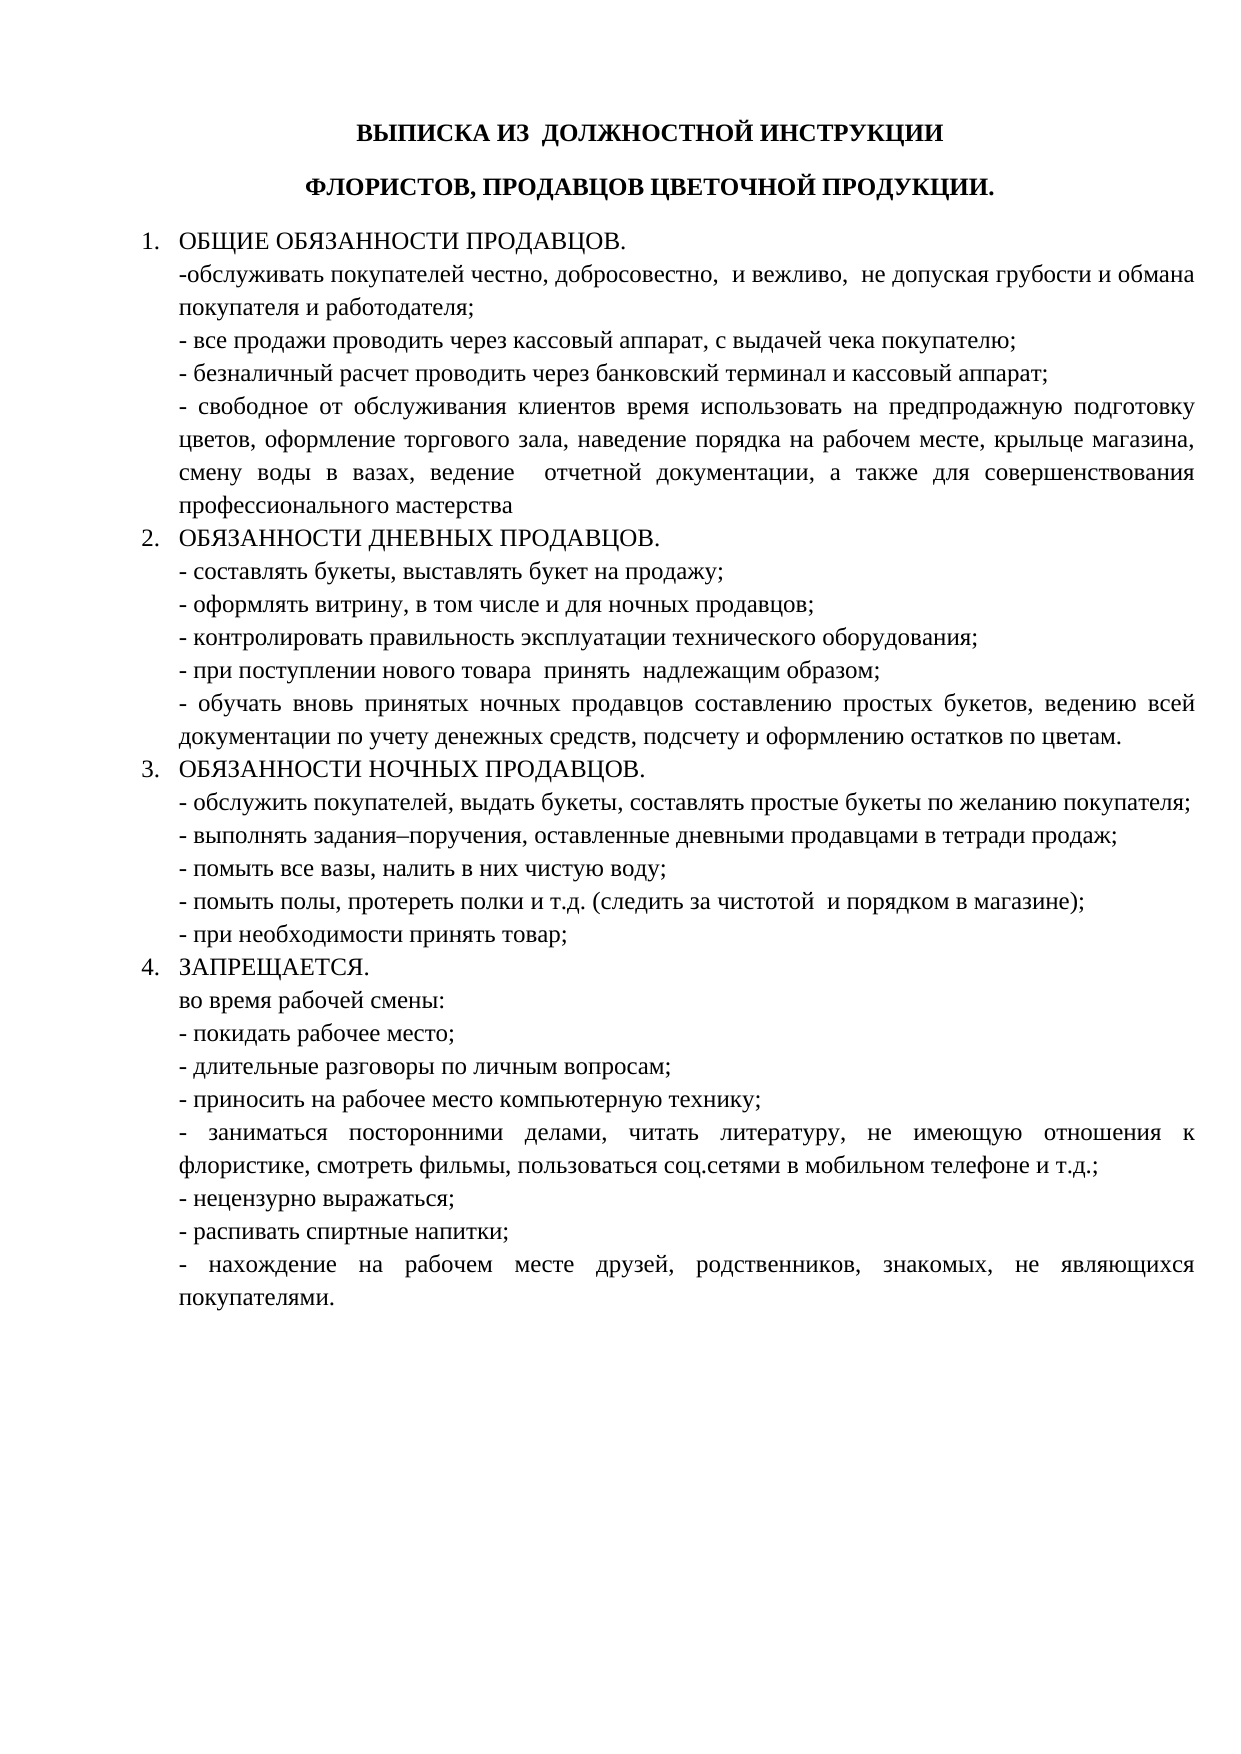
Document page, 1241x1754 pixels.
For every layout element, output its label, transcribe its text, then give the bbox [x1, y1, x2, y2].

list ОБЯЗАННОСТИ НОЧНЫХ ПРОДАВЦОВ. [141, 754, 1196, 783]
list - свободное от обслуживания клиентов время использовать на предпродажную подготовку цветов, оформление торгового зала, наведение порядка на рабочем месте, крыльце магазина, смену воды в вазах, ведение отчетной документации, а также для совершенствования профессионального мастерства [178, 391, 1196, 519]
list ОБЯЗАННОСТИ ДНЕВНЫХ ПРОДАВЦОВ. [141, 523, 1196, 552]
list - контролировать правильность эксплуатации технического оборудования; [178, 622, 1196, 651]
list - обучать вновь принятых ночных продавцов составлению простых букетов, ведению всей документации по учету денежных средств, подсчету и оформлению остатков по цветам. [178, 688, 1196, 750]
list - приносить на рабочее место компьютерную технику; [178, 1084, 1196, 1113]
list - помыть полы, протереть полки и т.д. (следить за чистотой и порядком в магазине); [178, 886, 1196, 915]
list - все продажи проводить через кассовый аппарат, с выдачей чека покупателю; [178, 325, 1196, 354]
text ВЫПИСКА ИЗ ДОЛЖНОСТНОЙ ИНСТРУКЦИИ [103, 118, 1196, 147]
list - при поступлении нового товара принять надлежащим образом; [178, 655, 1196, 684]
list - при необходимости принять товар; [178, 919, 1196, 948]
list - составлять букеты, выставлять букет на продажу; [178, 556, 1196, 585]
list во время рабочей смены: [178, 985, 1196, 1014]
list - выполнять задания–поручения, оставленные дневными продавцами в тетради продаж; [178, 820, 1196, 849]
list - нецензурно выражаться; [178, 1183, 1196, 1212]
list ОБЩИЕ ОБЯЗАННОСТИ ПРОДАВЦОВ. [141, 226, 1196, 254]
list -обслуживать покупателей честно, добросовестно, и вежливо, не допуская грубости и обмана покупателя и работодателя; [178, 259, 1196, 321]
list - длительные разговоры по личным вопросам; [178, 1051, 1196, 1080]
list ЗАПРЕЩАЕТСЯ. [141, 952, 1196, 981]
list - нахождение на рабочем месте друзей, родственников, знакомых, не являющихся покупателями. [178, 1249, 1196, 1311]
list - помыть все вазы, налить в них чистую воду; [178, 853, 1196, 882]
list - распивать спиртные напитки; [178, 1216, 1196, 1245]
list - безналичный расчет проводить через банковский терминал и кассовый аппарат; [178, 358, 1196, 387]
list - оформлять витрину, в том числе и для ночных продавцов; [178, 589, 1196, 618]
list - покидать рабочее место; [178, 1018, 1196, 1047]
text ФЛОРИСТОВ, ПРОДАВЦОВ ЦВЕТОЧНОЙ ПРОДУКЦИИ. [103, 172, 1196, 201]
list - заниматься посторонними делами, читать литературу, не имеющую отношения к флористике, смотреть фильмы, пользоваться соц.сетями в мобильном телефоне и т.д.; [178, 1117, 1196, 1179]
list - обслужить покупателей, выдать букеты, составлять простые букеты по желанию покупателя; [178, 787, 1196, 816]
